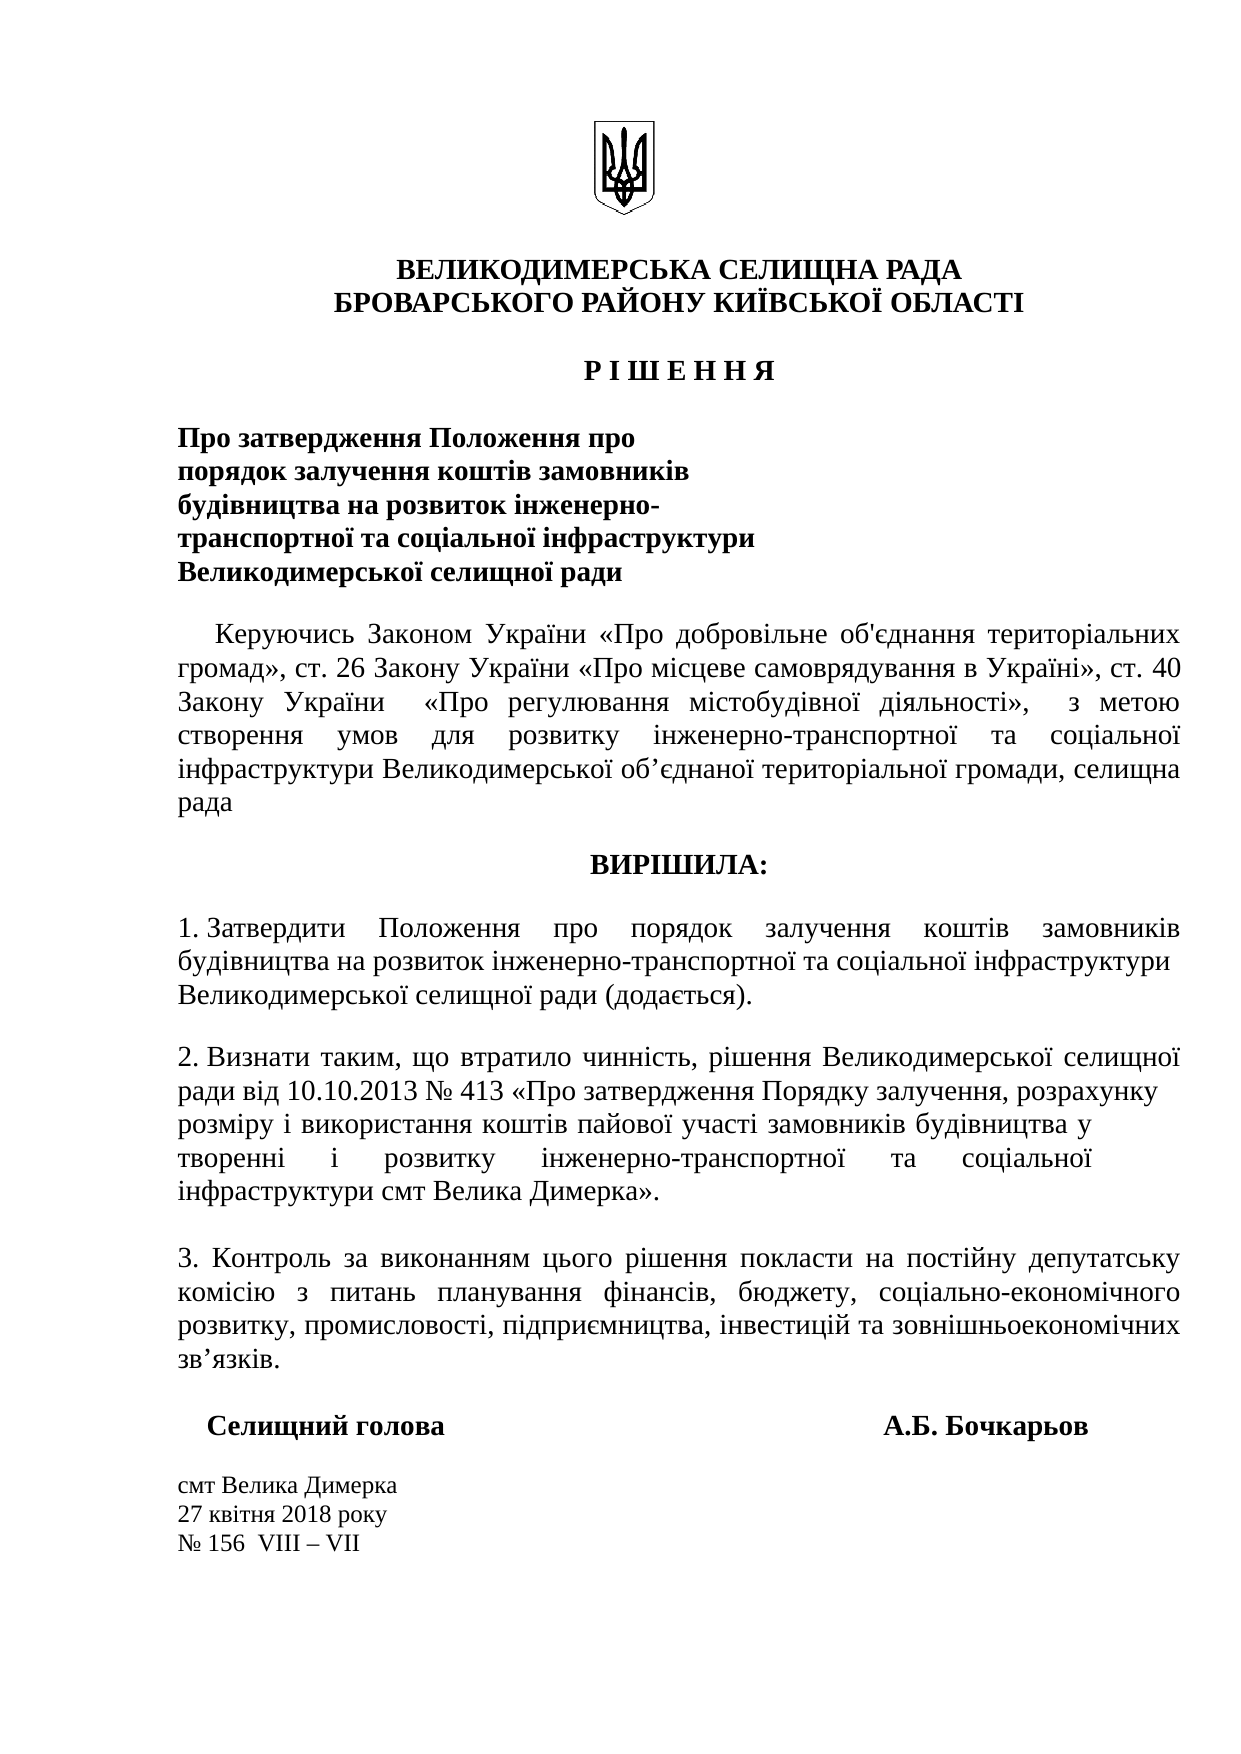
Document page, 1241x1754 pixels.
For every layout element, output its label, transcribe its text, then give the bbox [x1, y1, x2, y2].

text транспортної та соціальної інфраструктури [177, 520, 1181, 554]
text 1. Затвердити Положення про порядок залучення коштів замовників будівництва на розвиток інженерно-транспортної та соціальної інфраструктури [177, 910, 1181, 977]
text № 156 VIII – VІІ [177, 1528, 1181, 1557]
text ВИРІШИЛА: [177, 847, 1181, 881]
picture [588, 118, 660, 219]
text Р І Ш Е Н Н Я [177, 353, 1181, 386]
text Про затвердження Положення про [177, 420, 1181, 453]
text розміру і використання коштів пайової участі замовників будівництва у творенні і розвитку інженерно-транспортної та соціальної інфраструктури смт Велика Димерка». [177, 1106, 1093, 1207]
text ВЕЛИКОДИМЕРСЬКА СЕЛИЩНА РАДА [177, 252, 1181, 286]
text Великодимерської селищної ради (додається). [177, 977, 1181, 1010]
text Керуючись Законом України «Про добровільне об'єднання територіальних громад», ст. 26 Закону України «Про місцеве самоврядування в Україні», ст. 40 Закону України «Про регулювання містобудівної діяльності», з метою створення умов для розвитку інженерно-транспортної та соціальної інфраструктури Великодимерської об’єднаної територіальної громади, селищна рада [177, 617, 1181, 818]
text 27 квітня 2018 року [177, 1499, 1181, 1528]
text БРОВАРСЬКОГО РАЙОНУ КИЇВСЬКОЇ ОБЛАСТІ [177, 286, 1181, 319]
text будівництва на розвиток інженерно- [177, 487, 1181, 520]
text порядок залучення коштів замовників [177, 453, 1181, 487]
text смт Велика Димерка [177, 1470, 1181, 1499]
text 2. Визнати таким, що втратило чинність, рішення Великодимерської селищної ради від 10.10.2013 № 413 «Про затвердження Порядку залучення, розрахунку [177, 1039, 1181, 1106]
text 3. Контроль за виконанням цього рішення покласти на постійну депутатську комісію з питань планування фінансів, бюджету, соціально-економічного розвитку, промисловості, підприємництва, інвестицій та зовнішньоекономічних зв’язків. [177, 1240, 1181, 1374]
text Великодимерської селищної ради [177, 554, 1181, 587]
text Селищний голова А.Б. Бочкарьов [177, 1408, 1181, 1442]
